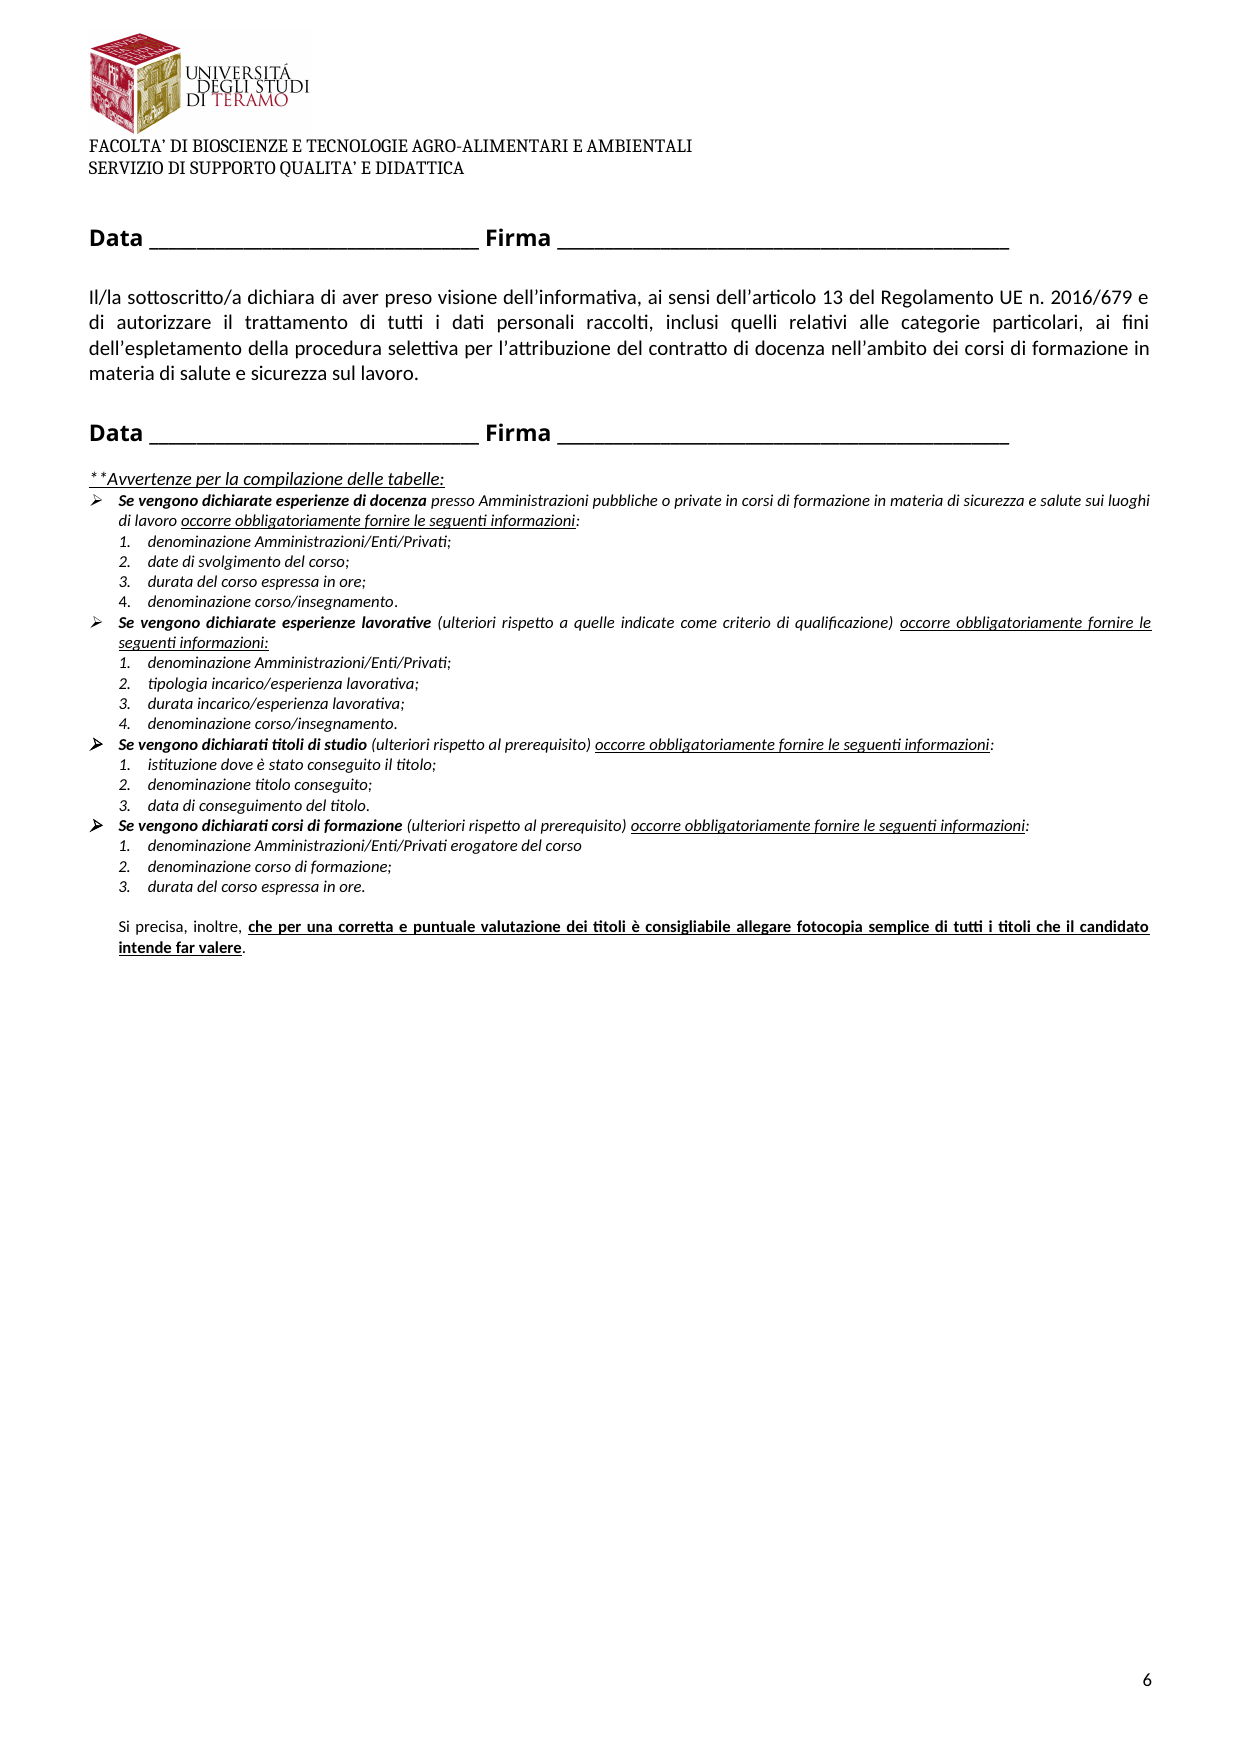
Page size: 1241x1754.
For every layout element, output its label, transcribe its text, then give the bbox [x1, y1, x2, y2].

list durata del corso espressa in ore; [118, 571, 1152, 592]
list istituzione dove è stato conseguito il titolo; [118, 754, 1152, 774]
picture [88, 29, 312, 136]
list denominazione titolo conseguito; [118, 774, 1152, 795]
list Se vengono dichiarate esperienze di docenza presso Amministrazioni pubbliche o private in corsi di formazione in materia di sicurezza e salute sui luoghi di lavoro occorre obbligatoriamente fornire le seguenti informazioni: [89, 490, 1152, 531]
list durata incarico/esperienza lavorativa; [118, 693, 1152, 714]
text **Avvertenze per la compilazione delle tabelle: [89, 467, 1152, 490]
list denominazione corso/insegnamento. [118, 714, 1152, 734]
list date di svolgimento del corso; [118, 551, 1152, 571]
list durata del corso espressa in ore. [118, 876, 1152, 896]
list denominazione Amministrazioni/Enti/Privati; [118, 531, 1152, 551]
list denominazione Amministrazioni/Enti/Privati erogatore del corso [118, 836, 1152, 856]
text Si precisa, inoltre, che per una corretta e puntuale valutazione dei titoli è consigliabile allegare fotocopia semplice di tutti i titoli che il candidato intende far valere. [118, 917, 1152, 957]
list denominazione Amministrazioni/Enti/Privati; [118, 653, 1152, 673]
list denominazione corso/insegnamento. [118, 592, 1152, 612]
list Se vengono dichiarate esperienze lavorative (ulteriori rispetto a quelle indicate come criterio di qualificazione) occorre obbligatoriamente fornire le seguenti informazioni: [89, 612, 1152, 653]
text Data ___________________________________ Firma ________________________________________________ [89, 417, 1152, 448]
list data di conseguimento del titolo. [118, 795, 1152, 815]
list denominazione corso di formazione; [118, 856, 1152, 876]
list tipologia incarico/esperienza lavorativa; [118, 673, 1152, 693]
list Se vengono dichiarati corsi di formazione (ulteriori rispetto al prerequisito) occorre obbligatoriamente fornire le seguenti informazioni: [89, 815, 1152, 836]
text Il/la sottoscritto/a dichiara di aver preso visione dell’informativa, ai sensi dell’articolo 13 del Regolamento UE n. 2016/679 e di autorizzare il trattamento di tutti i dati personali raccolti, inclusi quelli relativi alle categorie particolari, ai fini dell’espletamento della procedura selettiva per l’attribuzione del contratto di docenza nell’ambito dei corsi di formazione in materia di salute e sicurezza sul lavoro. [89, 284, 1152, 386]
list Se vengono dichiarati titoli di studio (ulteriori rispetto al prerequisito) occorre obbligatoriamente fornire le seguenti informazioni: [89, 734, 1152, 754]
text Data ___________________________________ Firma ________________________________________________ [89, 221, 1152, 253]
